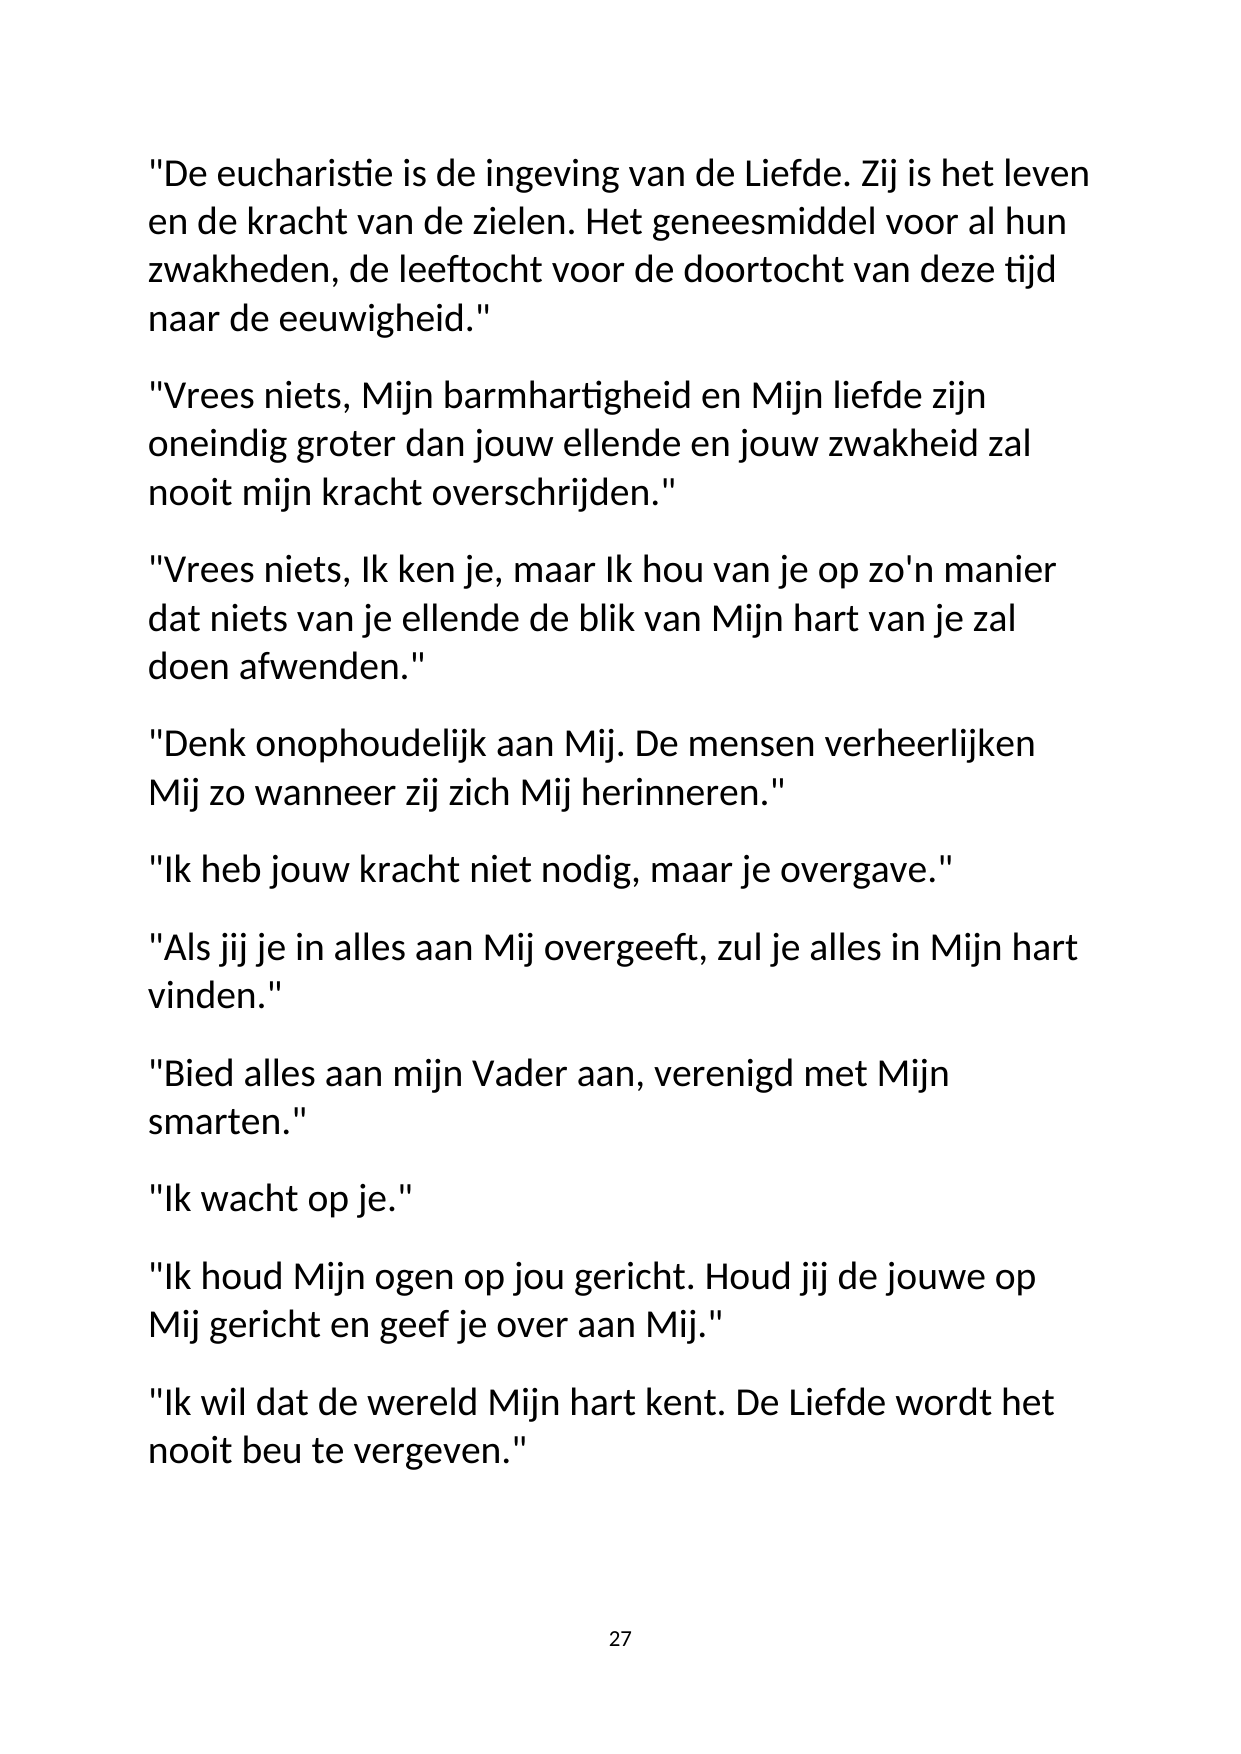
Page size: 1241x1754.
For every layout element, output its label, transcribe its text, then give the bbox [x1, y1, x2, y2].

text "Ik houd Mijn ogen op jou gericht. Houd jij de jouwe op Mij gericht en geef je over aan Mij." [148, 1251, 1093, 1348]
text "Als jij je in alles aan Mij overgeeft, zul je alles in Mijn hart vinden." [148, 922, 1093, 1018]
text "Vrees niets, Ik ken je, maar Ik hou van je op zo'n manier dat niets van je ellende de blik van Mijn hart van je zal doen afwenden." [148, 544, 1093, 689]
text "Bied alles aan mijn Vader aan, verenigd met Mijn smarten." [148, 1048, 1093, 1144]
text "Vrees niets, Mijn barmhartigheid en Mijn liefde zijn oneindig groter dan jouw ellende en jouw zwakheid zal nooit mijn kracht overschrijden." [148, 370, 1093, 515]
text "Ik heb jouw kracht niet nodig, maar je overgave." [148, 844, 1093, 893]
text "Ik wacht op je." [148, 1173, 1093, 1222]
text "De eucharistie is de ingeving van de Liefde. Zij is het leven en de kracht van de zielen. Het geneesmiddel voor al hun zwakheden, de leeftocht voor de doortocht van deze tijd naar de eeuwigheid." [148, 148, 1093, 341]
text "Ik wil dat de wereld Mijn hart kent. De Liefde wordt het nooit beu te vergeven." [148, 1377, 1093, 1473]
text "Denk onophoudelijk aan Mij. De mensen verheerlijken Mij zo wanneer zij zich Mij herinneren." [148, 718, 1093, 815]
